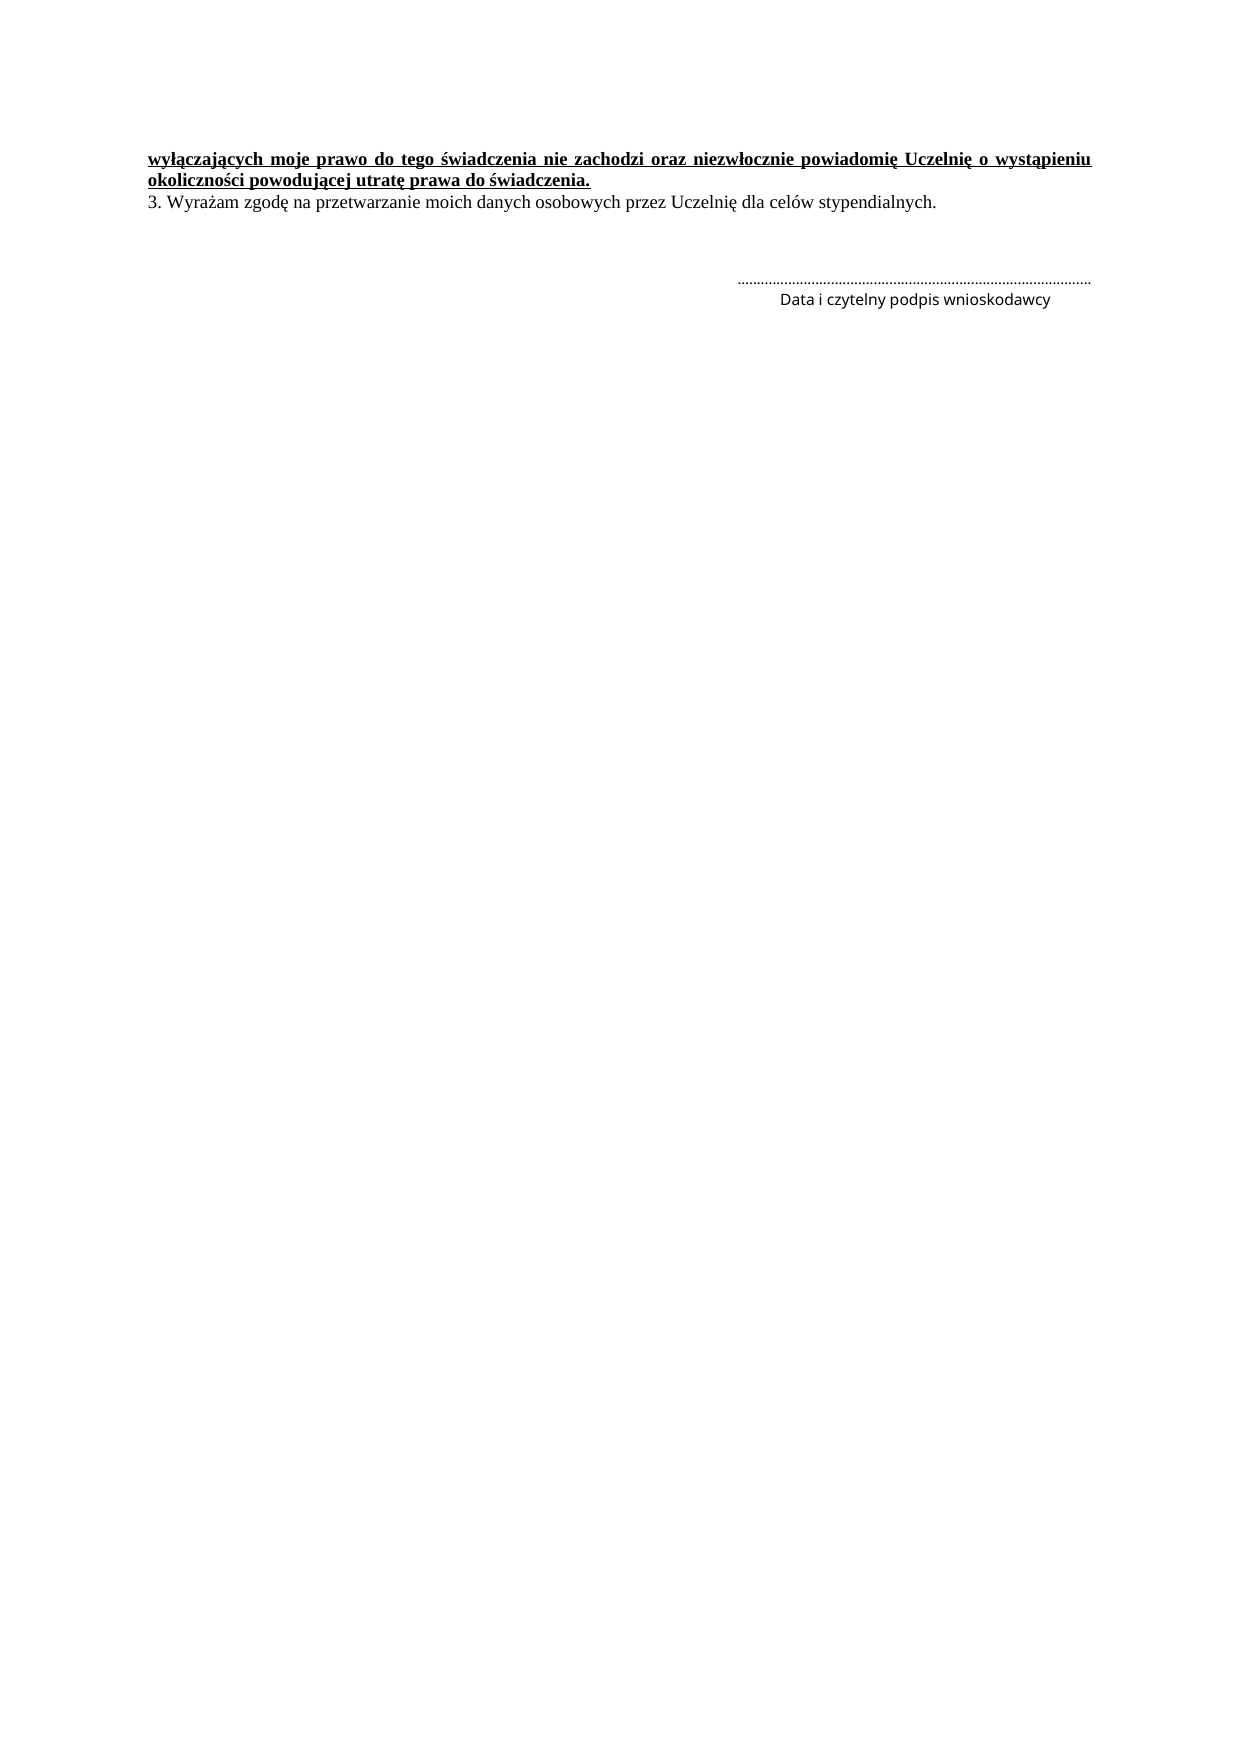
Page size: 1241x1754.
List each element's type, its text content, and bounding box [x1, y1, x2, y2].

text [148, 148, 1093, 191]
text Data i czytelny podpis wnioskodawcy [664, 289, 1093, 310]
text ........................................................................................... [148, 269, 1093, 289]
text 3. Wyrażam zgodę na przetwarzanie moich danych osobowych przez Uczelnię dla celów stypendialnych. [148, 191, 1093, 212]
